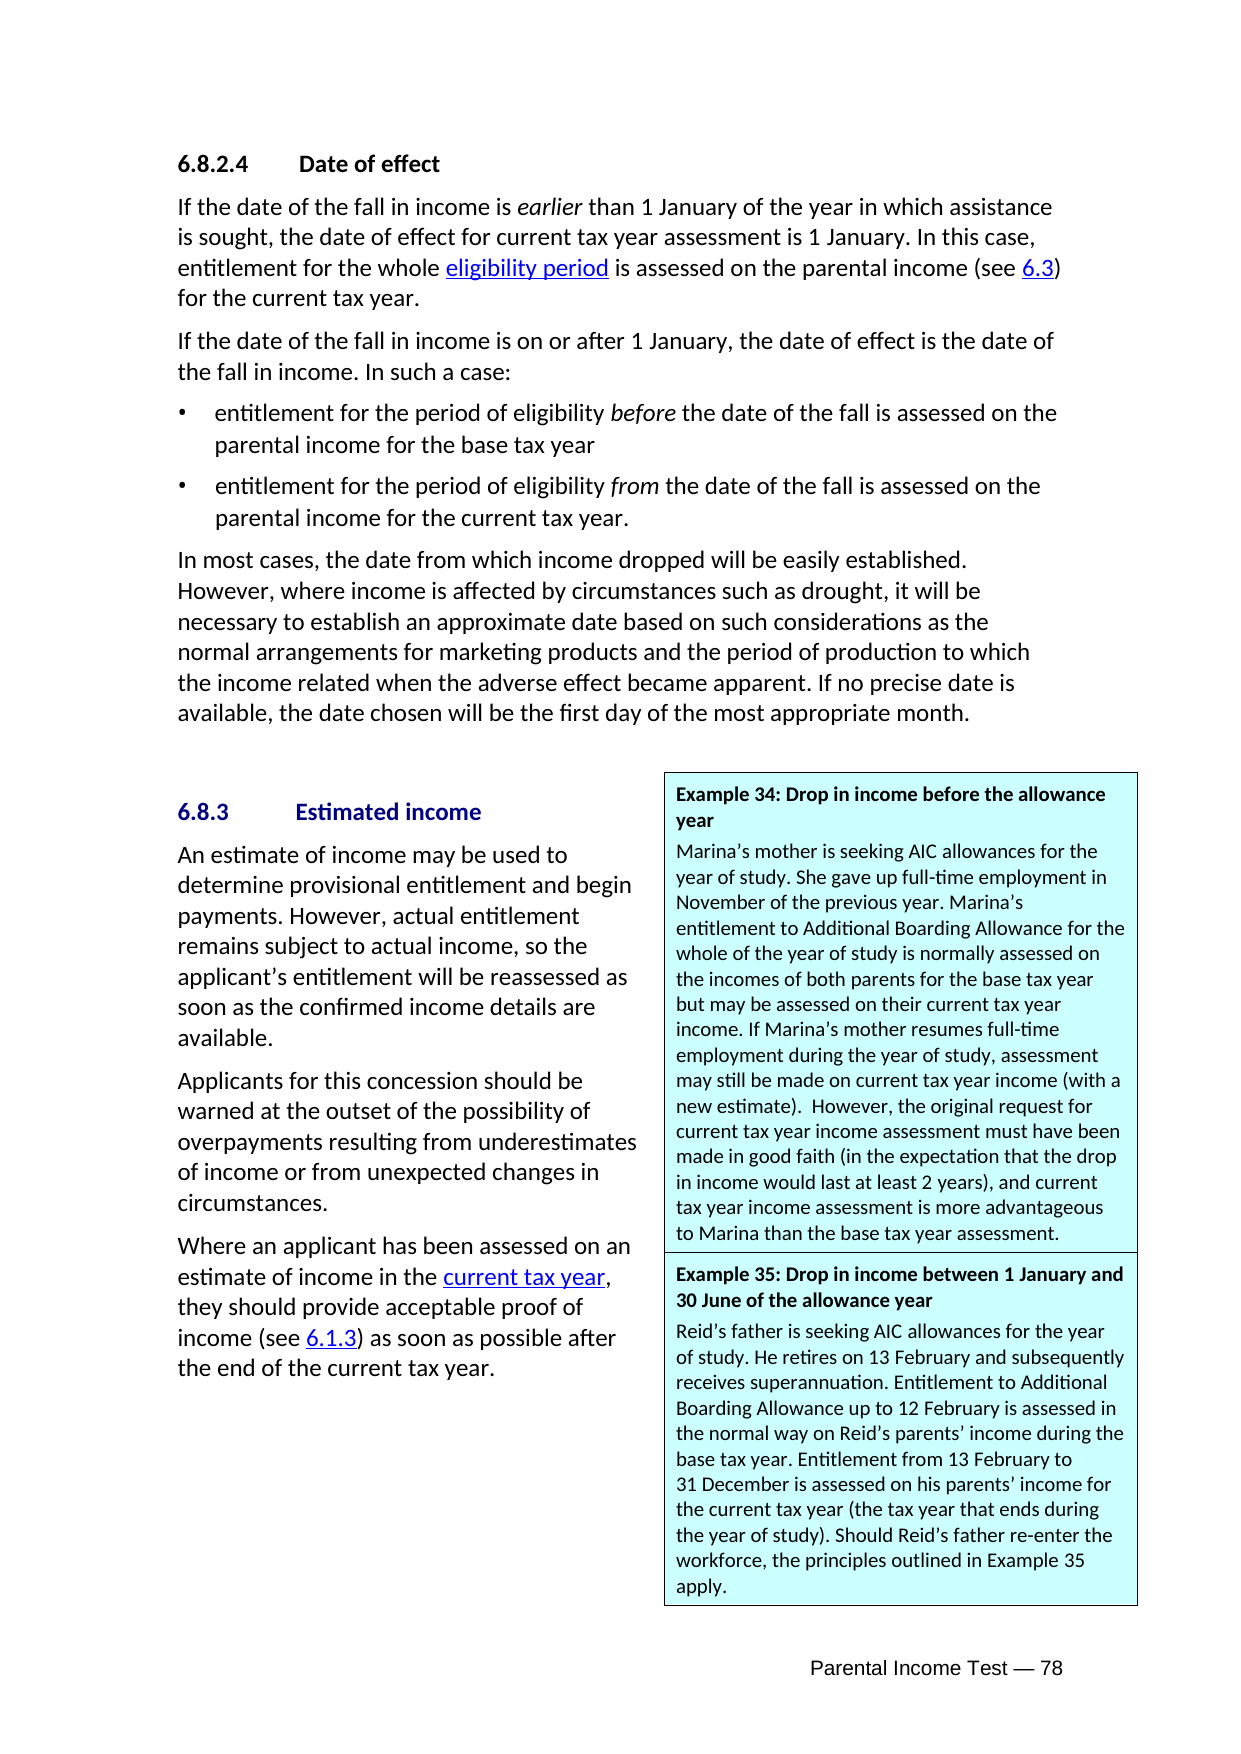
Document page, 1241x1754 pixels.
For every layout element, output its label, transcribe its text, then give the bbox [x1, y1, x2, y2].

text If the date of the fall in income is on or after 1 January, the date of effect is the date of the fall in income. In such a case: [177, 325, 1063, 386]
subtitle 6.8.3 Estimated income [177, 796, 664, 826]
text An estimate of income may be used to determine provisional entitlement and begin payments. However, actual entitlement remains subject to actual income, so the applicant’s entitlement will be reassessed as soon as the confirmed income details are available. [177, 839, 664, 1052]
text entitlement for the period of eligibility before the date of the fall is assessed on the parental income for the base tax year [177, 395, 1063, 459]
text If the date of the fall in income is earlier than 1 January of the year in which assistance is sought, the date of effect for current tax year assessment is 1 January. In this case, entitlement for the whole eligibility period is assessed on the parental income (see 6.3) for the current tax year. [177, 191, 1063, 313]
table_cell Example 35: Drop in income between 1 January and 30 June of the allowance year Reid’s father is seeking AIC allowances for the year of study. He retires on 13 February and subsequently receives superannuation. Entitlement to Additional Boarding Allowance up to 12 February is assessed in the normal way on Reid’s parents’ income during the base tax year. Entitlement from 13 February to 31 December is assessed on his parents’ income for the current tax year (the tax year that ends during the year of study). Should Reid’s father re-enter the workforce, the principles outlined in Example 35 apply. [665, 1253, 1137, 1604]
table_header Example 34: Drop in income before the allowance year ’s mother is seeking AIC allowances for the year of study. She gave up full-time employment in November of the previous year. ’s entitlement to Additional Boarding Allowance for the whole of the year of study is normally assessed on the incomes of both parents for the base tax year but may be assessed on their current tax year income. If ’s mother resumes full-time employment during the year of study, assessment may still be made on current tax year income (with a new estimate). However, the original request for current tax year income assessment must have been made in good faith (in the expectation that the drop in income would last at least 2 years), and current tax year income assessment is more advantageous to than the base tax year assessment. [665, 773, 1137, 1252]
text entitlement for the period of eligibility from the date of the fall is assessed on the parental income for the current tax year. [177, 468, 1063, 532]
text In most cases, the date from which income dropped will be easily established. However, where income is affected by circumstances such as drought, it will be necessary to establish an approximate date based on such considerations as the normal arrangements for marketing products and the period of production to which the income related when the adverse effect became apparent. If no precise date is available, the date chosen will be the first day of the most appropriate month. [177, 545, 1063, 728]
text Applicants for this concession should be warned at the outset of the possibility of overpayments resulting from underestimates of income or from unexpected changes in circumstances. [177, 1065, 664, 1218]
text Where an applicant has been assessed on an estimate of income in the current tax year, they should provide acceptable proof of income (see 6.1.3) as soon as possible after the end of the current tax year. [177, 1230, 664, 1383]
subtitle 6.8.2.4 Date of effect [177, 148, 1063, 178]
